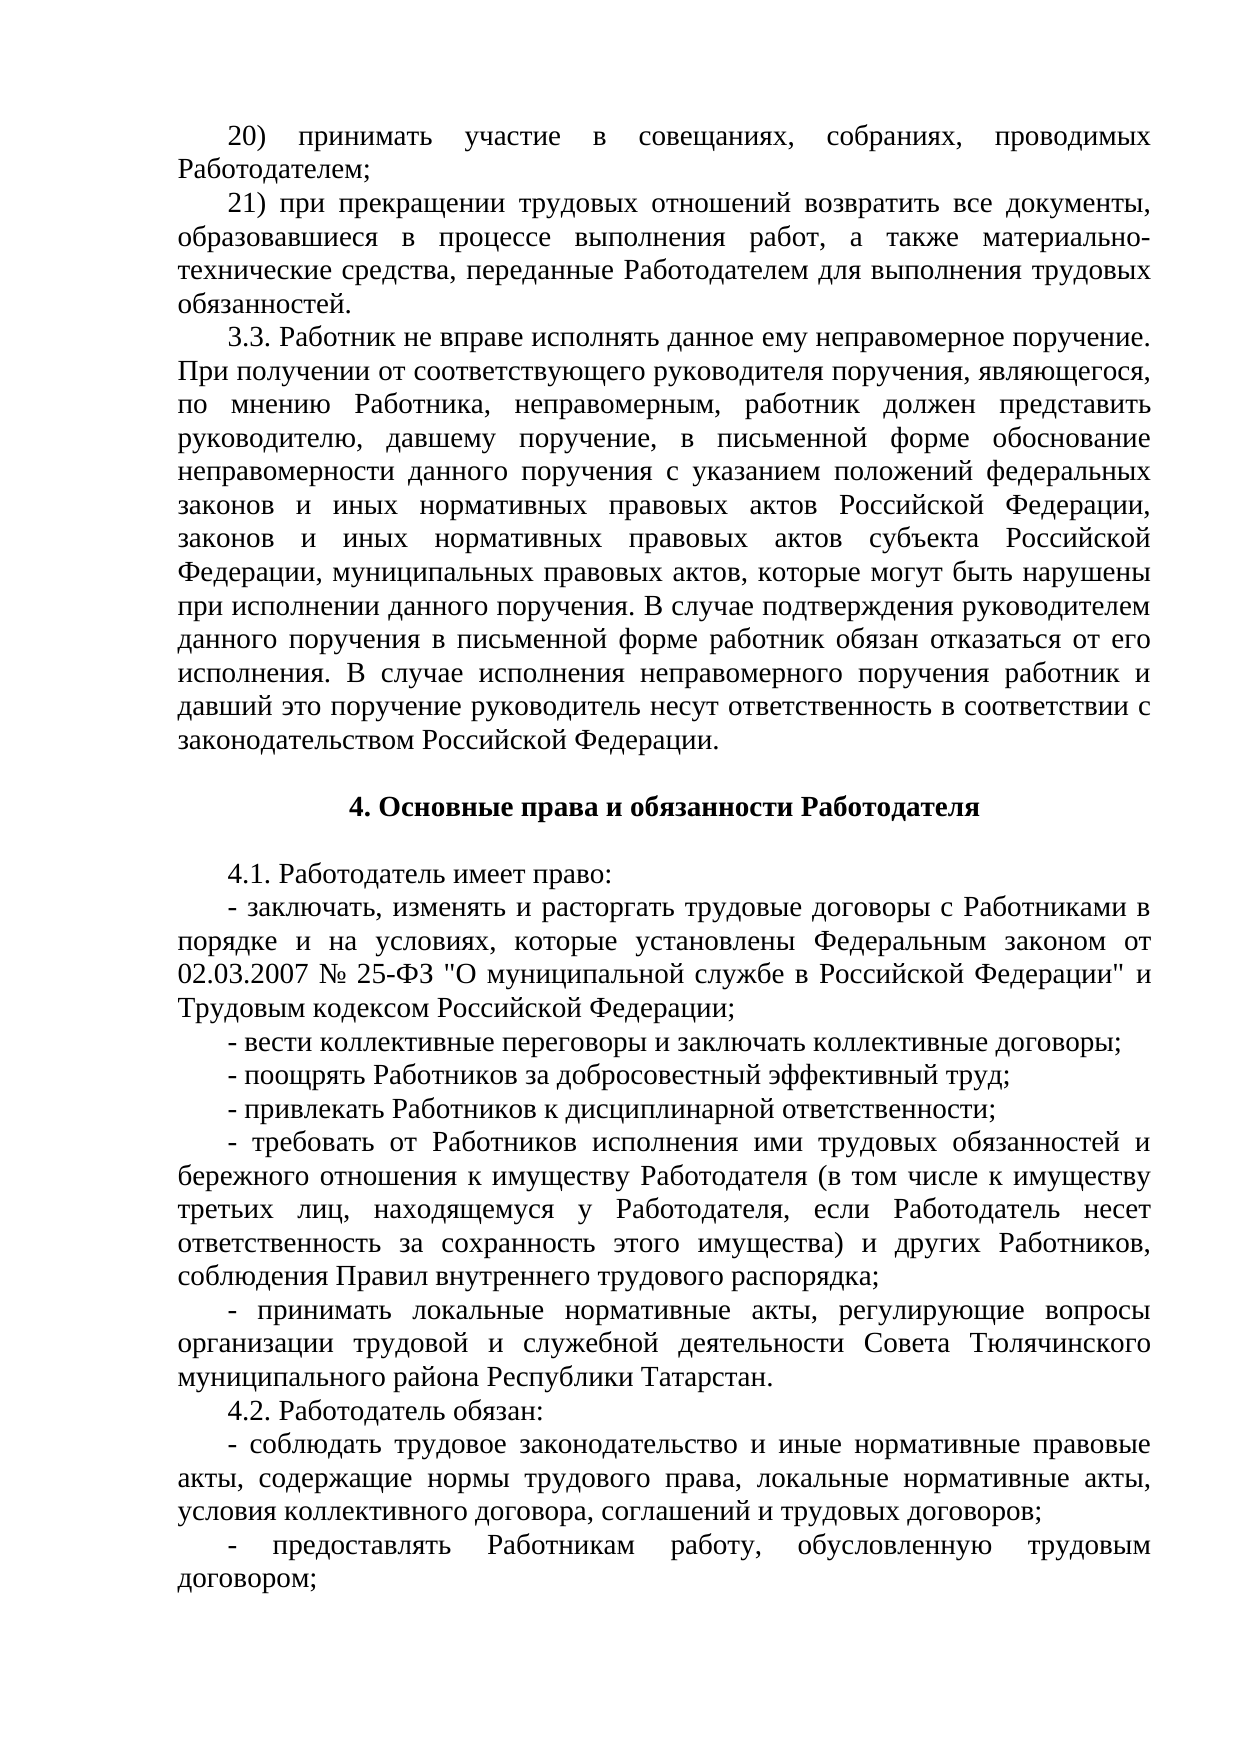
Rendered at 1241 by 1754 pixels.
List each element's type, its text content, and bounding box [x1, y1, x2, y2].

text 21) при прекращении трудовых отношений возвратить все документы, образовавшиеся в процессе выполнения работ, а также материально-технические средства, переданные Работодателем для выполнения трудовых обязанностей. [177, 185, 1152, 319]
text 3.3. Работник не вправе исполнять данное ему неправомерное поручение. При получении от соответствующего руководителя поручения, являющегося, по мнению Работника, неправомерным, работник должен представить руководителю, давшему поручение, в письменной форме обоснование неправомерности данного поручения с указанием положений федеральных законов и иных нормативных правовых актов Российской Федерации, законов и иных нормативных правовых актов субъекта Российской Федерации, муниципальных правовых актов, которые могут быть нарушены при исполнении данного поручения. В случае подтверждения руководителем данного поручения в письменной форме работник обязан отказаться от его исполнения. В случае исполнения неправомерного поручения работник и давший это поручение руководитель несут ответственность в соответствии с законодательством Российской Федерации. [177, 319, 1152, 755]
text - требовать от Работников исполнения ими трудовых обязанностей и бережного отношения к имуществу Работодателя (в том числе к имуществу третьих лиц, находящемуся у Работодателя, если Работодатель несет ответственность за сохранность этого имущества) и других Работников, соблюдения Правил внутреннего трудового распорядка; [177, 1124, 1152, 1292]
text - заключать, изменять и расторгать трудовые договоры с Работниками в порядке и на условиях, которые установлены Федеральным законом от 02.03.2007 № 25-ФЗ "О муниципальной службе в Российской Федерации" и Трудовым кодексом Российской Федерации; [177, 889, 1152, 1024]
text 20) принимать участие в совещаниях, собраниях, проводимых Работодателем; [177, 118, 1152, 185]
text 4. Основные права и обязанности Работодателя [177, 789, 1152, 822]
text - соблюдать трудовое законодательство и иные нормативные правовые акты, содержащие нормы трудового права, локальные нормативные акты, условия коллективного договора, соглашений и трудовых договоров; [177, 1426, 1152, 1527]
text - вести коллективные переговоры и заключать коллективные договоры; [177, 1024, 1152, 1057]
text - поощрять Работников за добросовестный эффективный труд; [177, 1057, 1152, 1091]
text 4.2. Работодатель обязан: [177, 1393, 1152, 1426]
text - привлекать Работников к дисциплинарной ответственности; [177, 1091, 1152, 1124]
text - принимать локальные нормативные акты, регулирующие вопросы организации трудовой и служебной деятельности Совета Тюлячинского муниципального района Республики Татарстан. [177, 1292, 1152, 1393]
text - предоставлять Работникам работу, обусловленную трудовым договором; [177, 1527, 1152, 1594]
text 4.1. Работодатель имеет право: [177, 856, 1152, 889]
